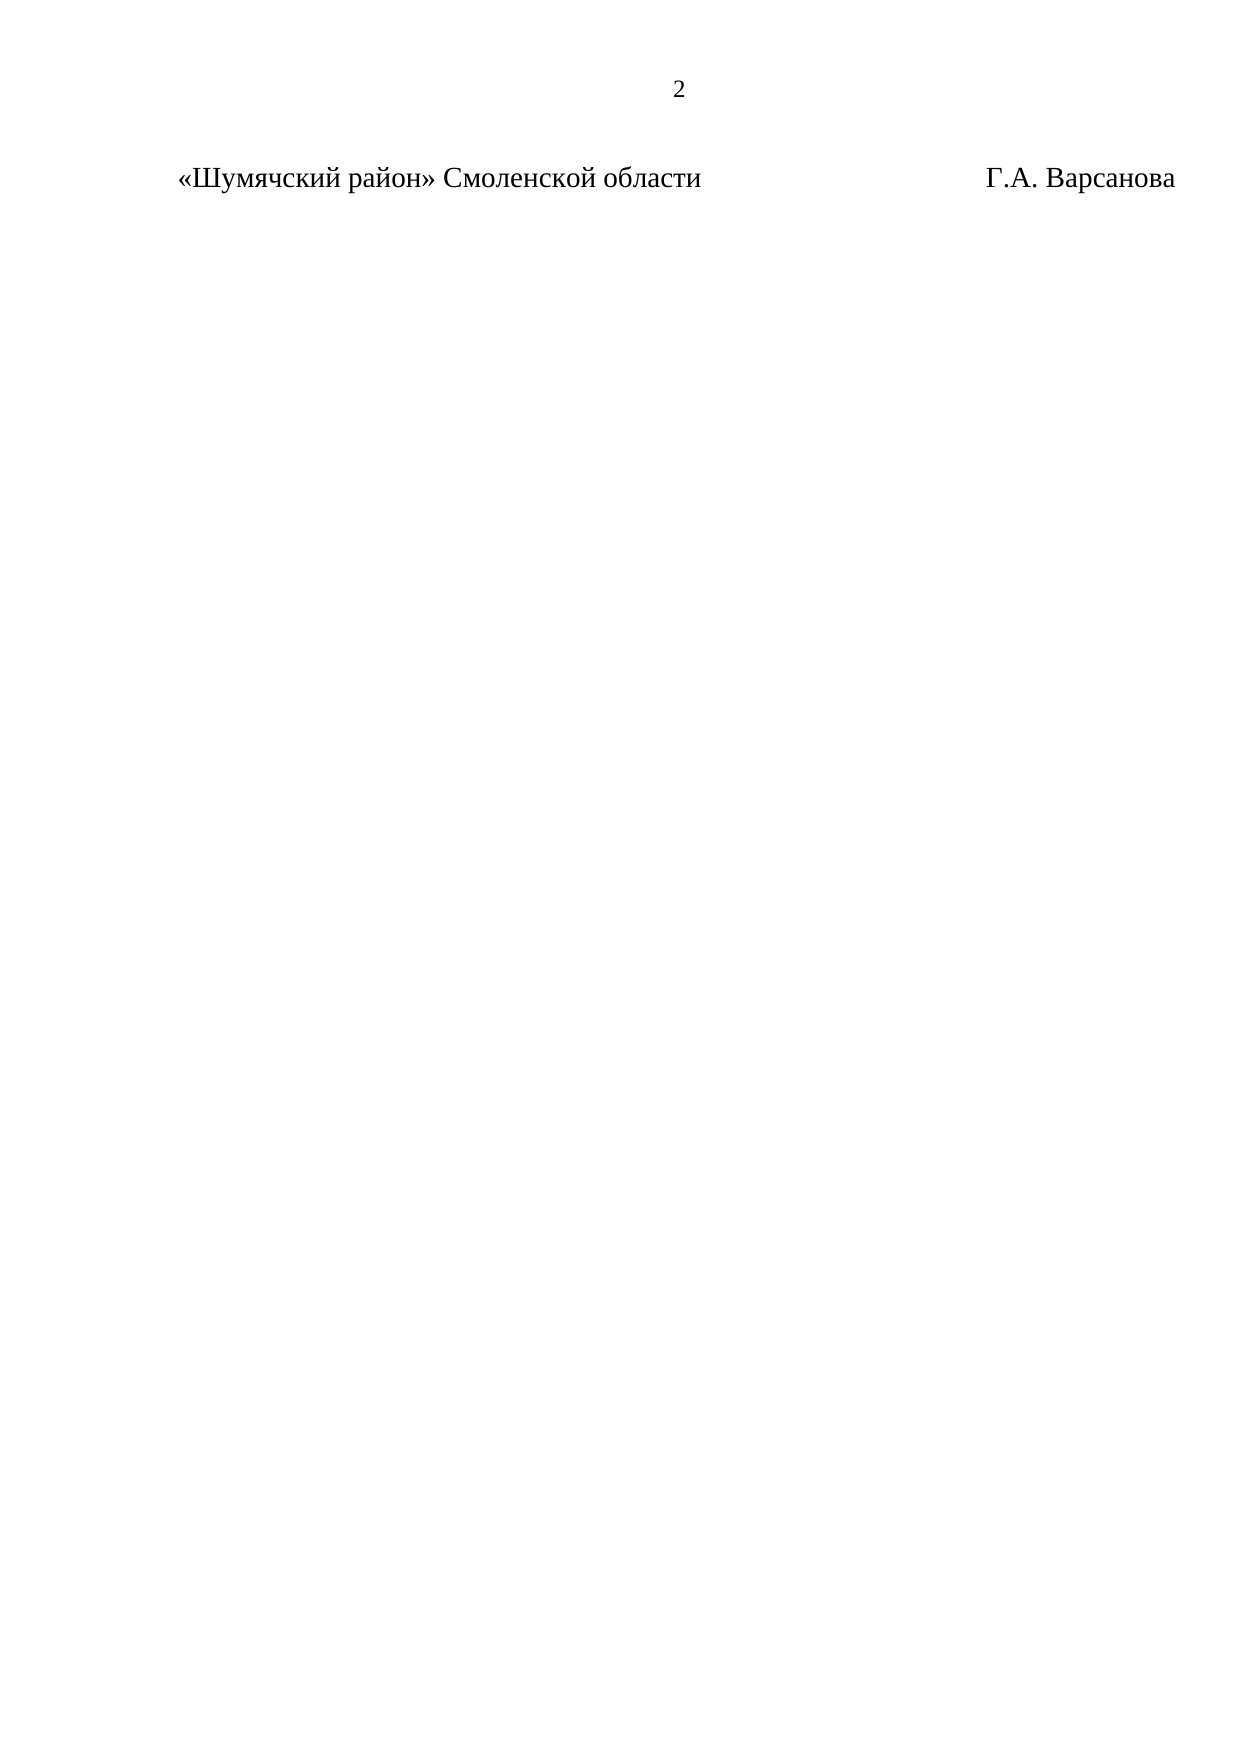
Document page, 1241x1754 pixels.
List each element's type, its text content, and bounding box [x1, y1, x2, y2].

text «Шумячский район» Смоленской области Г.А. Варсанова [177, 103, 1181, 222]
